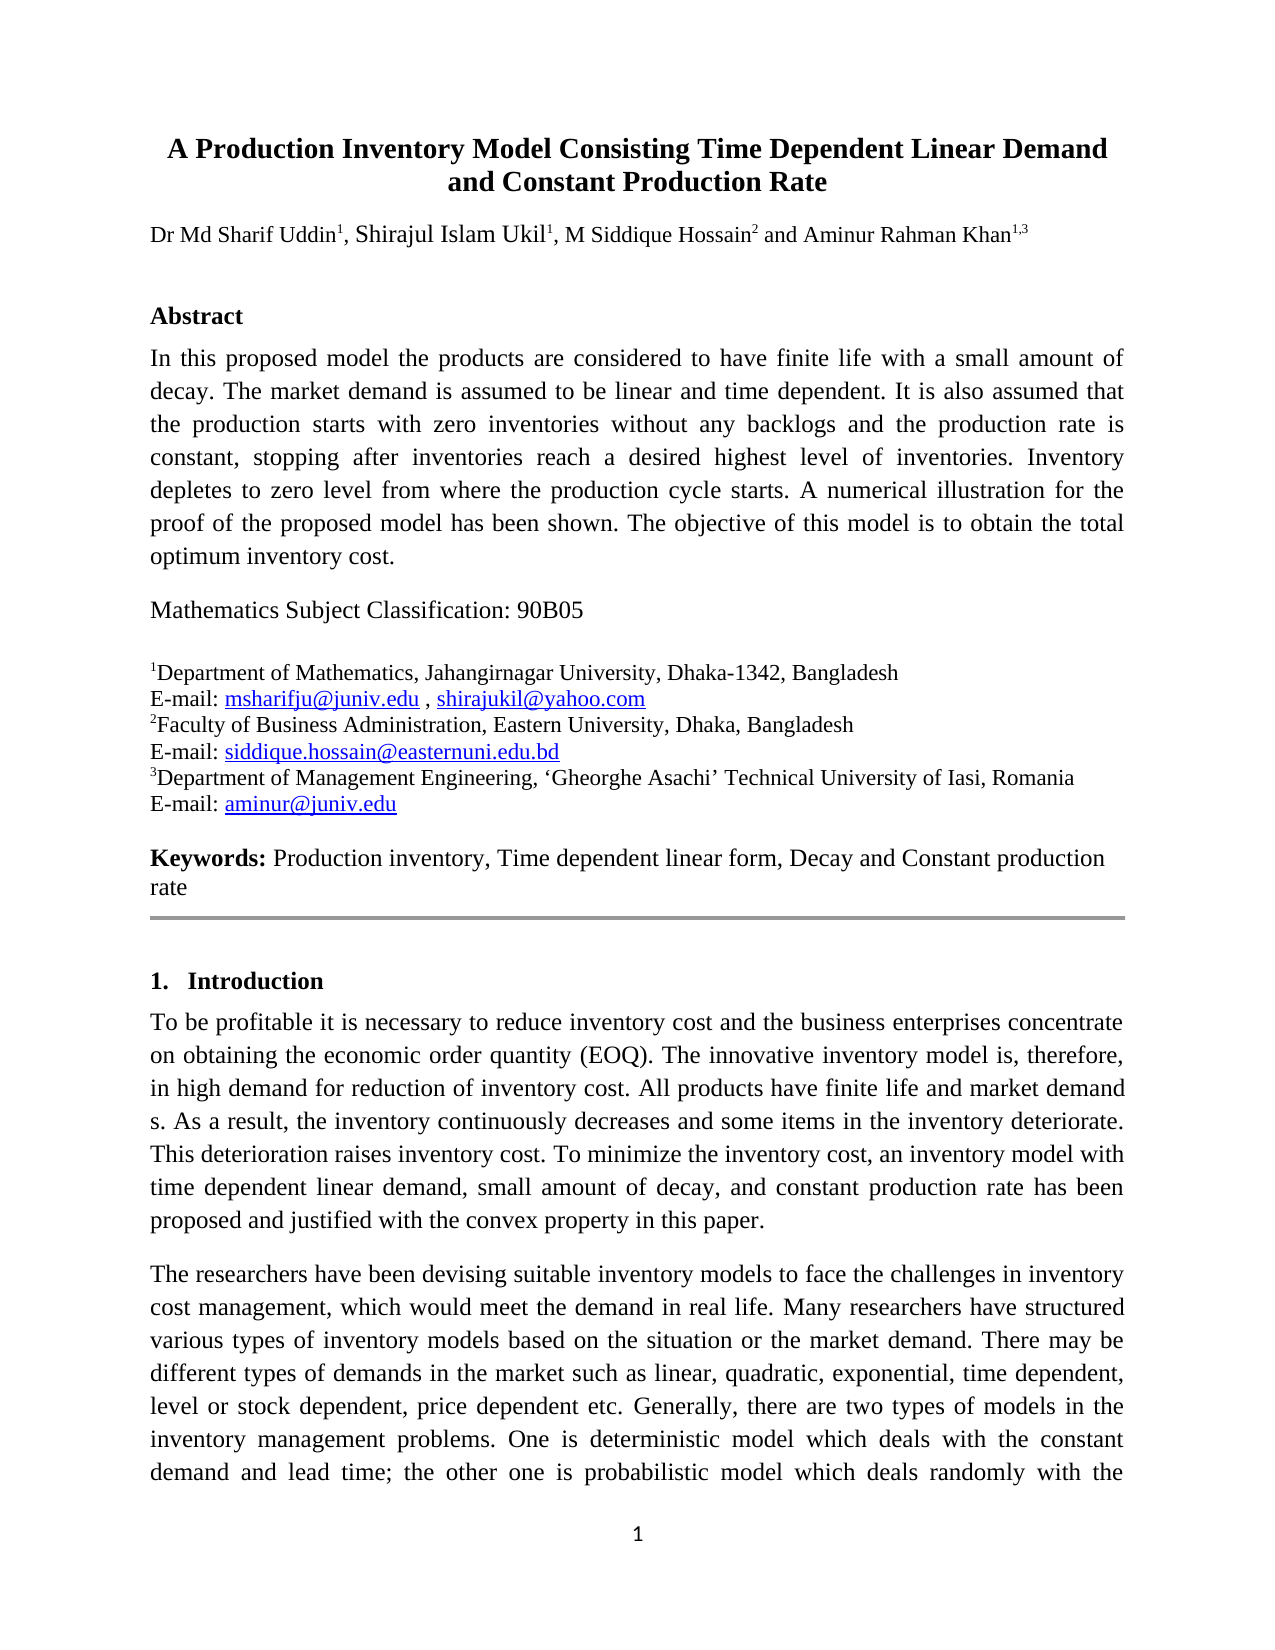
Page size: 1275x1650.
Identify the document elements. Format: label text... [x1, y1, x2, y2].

text E-mail: siddique.hossain@easternuni.edu.bd [150, 738, 1125, 764]
text E-mail: msharifju@juniv.edu , shirajukil@yahoo.com [150, 685, 1125, 711]
picture [150, 916, 1125, 920]
text Dr Md Sharif Uddin1, Shirajul Islam Ukil1, M Siddique Hossain2 and Aminur Rahman Khan1,3 [150, 219, 1125, 248]
list Introduction [150, 966, 1125, 995]
text Keywords: Production inventory, Time dependent linear form, Decay and Constant production rate [150, 843, 1125, 901]
text 3Department of Management Engineering, ‘Gheorghe Asachi’ Technical University of Iasi, Romania [150, 764, 1125, 790]
text Mathematics Subject Classification: 90B05 [150, 595, 1125, 623]
text E-mail: aminur@juniv.edu [150, 790, 1125, 817]
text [150, 1259, 1125, 1486]
text To be profitable it is necessary to reduce inventory cost and the business enterprises concentrate on obtaining the economic order quantity (EOQ). The innovative inventory model is, therefore, in high demand for reduction of inventory cost. All products have finite life and market demand s. As a result, the inventory continuously decreases and some items in the inventory deteriorate. This deterioration raises inventory cost. To minimize the inventory cost, an inventory model with time dependent linear demand, small amount of decay, and constant production rate has been proposed and justified with the convex property in this paper. [150, 1007, 1125, 1234]
text In this proposed model the products are considered to have finite life with a small amount of decay. The market demand is assumed to be linear and time dependent. It is also assumed that the production starts with zero inventories without any backlogs and the production rate is constant, stopping after inventories reach a desired highest level of inventories. Inventory depletes to zero level from where the production cycle starts. A numerical illustration for the proof of the proposed model has been shown. The objective of this model is to obtain the total optimum inventory cost. [150, 343, 1125, 569]
text 2Faculty of Business Administration, Eastern University, Dhaka, Bangladesh [150, 711, 1125, 738]
text Abstract [150, 301, 1125, 330]
text A Production Inventory Model Consisting Time Dependent Linear Demand and Constant Production Rate [150, 131, 1125, 198]
text 1Department of Mathematics, Jahangirnagar University, Dhaka-1342, Bangladesh [150, 659, 1125, 685]
